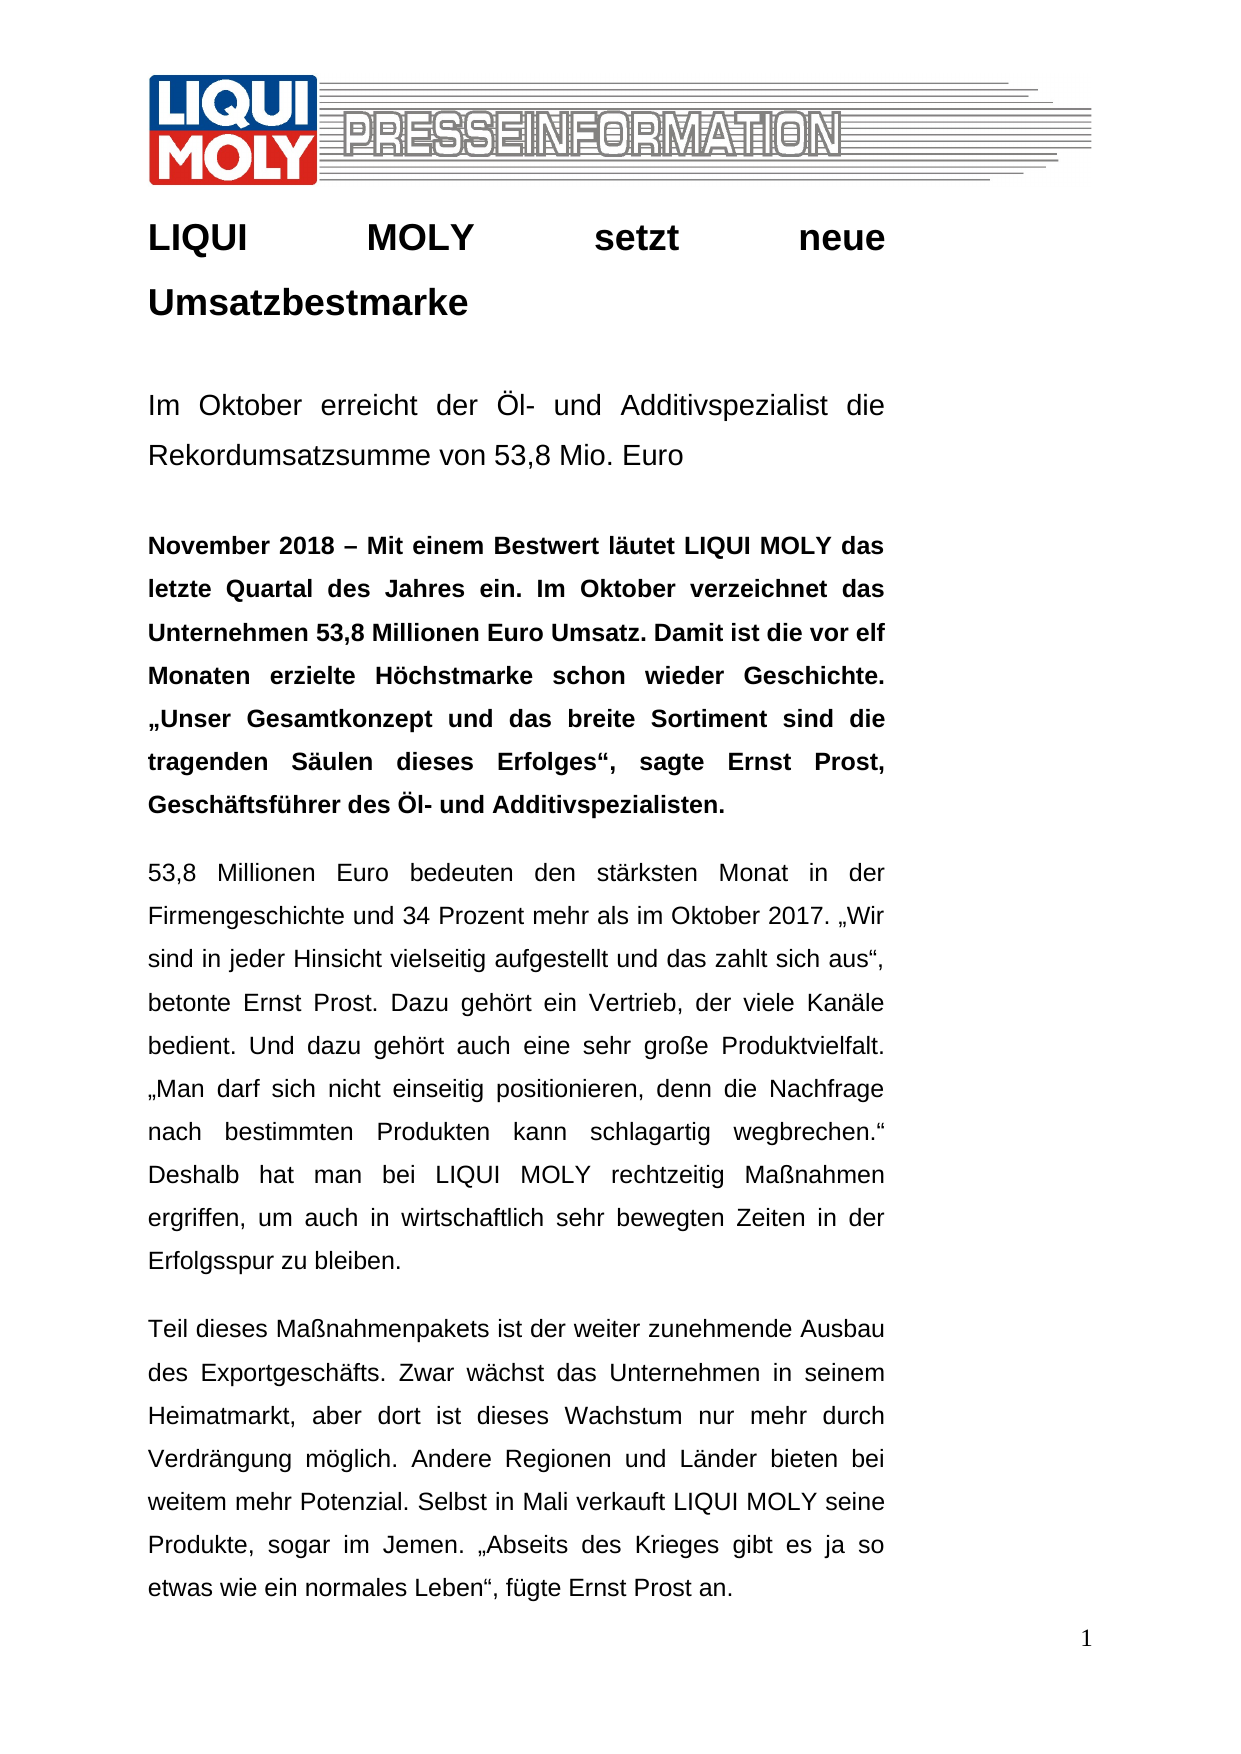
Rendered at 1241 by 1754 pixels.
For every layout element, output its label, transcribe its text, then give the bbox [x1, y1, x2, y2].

text November 2018 – Mit einem Bestwert läutet LIQUI MOLY das letzte Quartal des Jahres ein. Im Oktober verzeichnet das Unternehmen 53,8 Millionen Euro Umsatz. Damit ist die vor elf Monaten erzielte Höchstmarke schon wieder Geschichte. „Unser Gesamtkonzept und das breite Sortiment sind die tragenden Säulen dieses Erfolges“, sagte Ernst Prost, Geschäftsführer des Öl- und Additivspezialisten. [148, 531, 886, 819]
text Im Oktober erreicht der Öl- und Additivspezialist die Rekordumsatzsumme von 53,8 Mio. Euro [148, 387, 886, 471]
text LIQUI MOLY setzt neue Umsatzbestmarke [148, 215, 886, 323]
text Teil dieses Maßnahmenpakets ist der weiter zunehmende Ausbau des Exportgeschäfts. Zwar wächst das Unternehmen in seinem Heimatmarkt, aber dort ist dieses Wachstum nur mehr durch Verdrängung möglich. Andere Regionen und Länder bieten bei weitem mehr Potenzial. Selbst in Mali verkauft LIQUI MOLY seine Produkte, sogar im Jemen. „Abseits des Krieges gibt es ja so etwas wie ein normales Leben“, fügte Ernst Prost an. [148, 1314, 886, 1602]
picture [147, 73, 1092, 187]
text 53,8 Millionen Euro bedeuten den stärksten Monat in der Firmengeschichte und 34 Prozent mehr als im Oktober 2017. „Wir sind in jeder Hinsicht vielseitig aufgestellt und das zahlt sich aus“, betonte Ernst Prost. Dazu gehört ein Vertrieb, der viele Kanäle bedient. Und dazu gehört auch eine sehr große Produktvielfalt. „Man darf sich nicht einseitig positionieren, denn die Nachfrage nach bestimmten Produkten kann schlagartig wegbrechen.“ Deshalb hat man bei LIQUI MOLY rechtzeitig Maßnahmen ergriffen, um auch in wirtschaftlich sehr bewegten Zeiten in der Erfolgsspur zu bleiben. [148, 858, 886, 1275]
